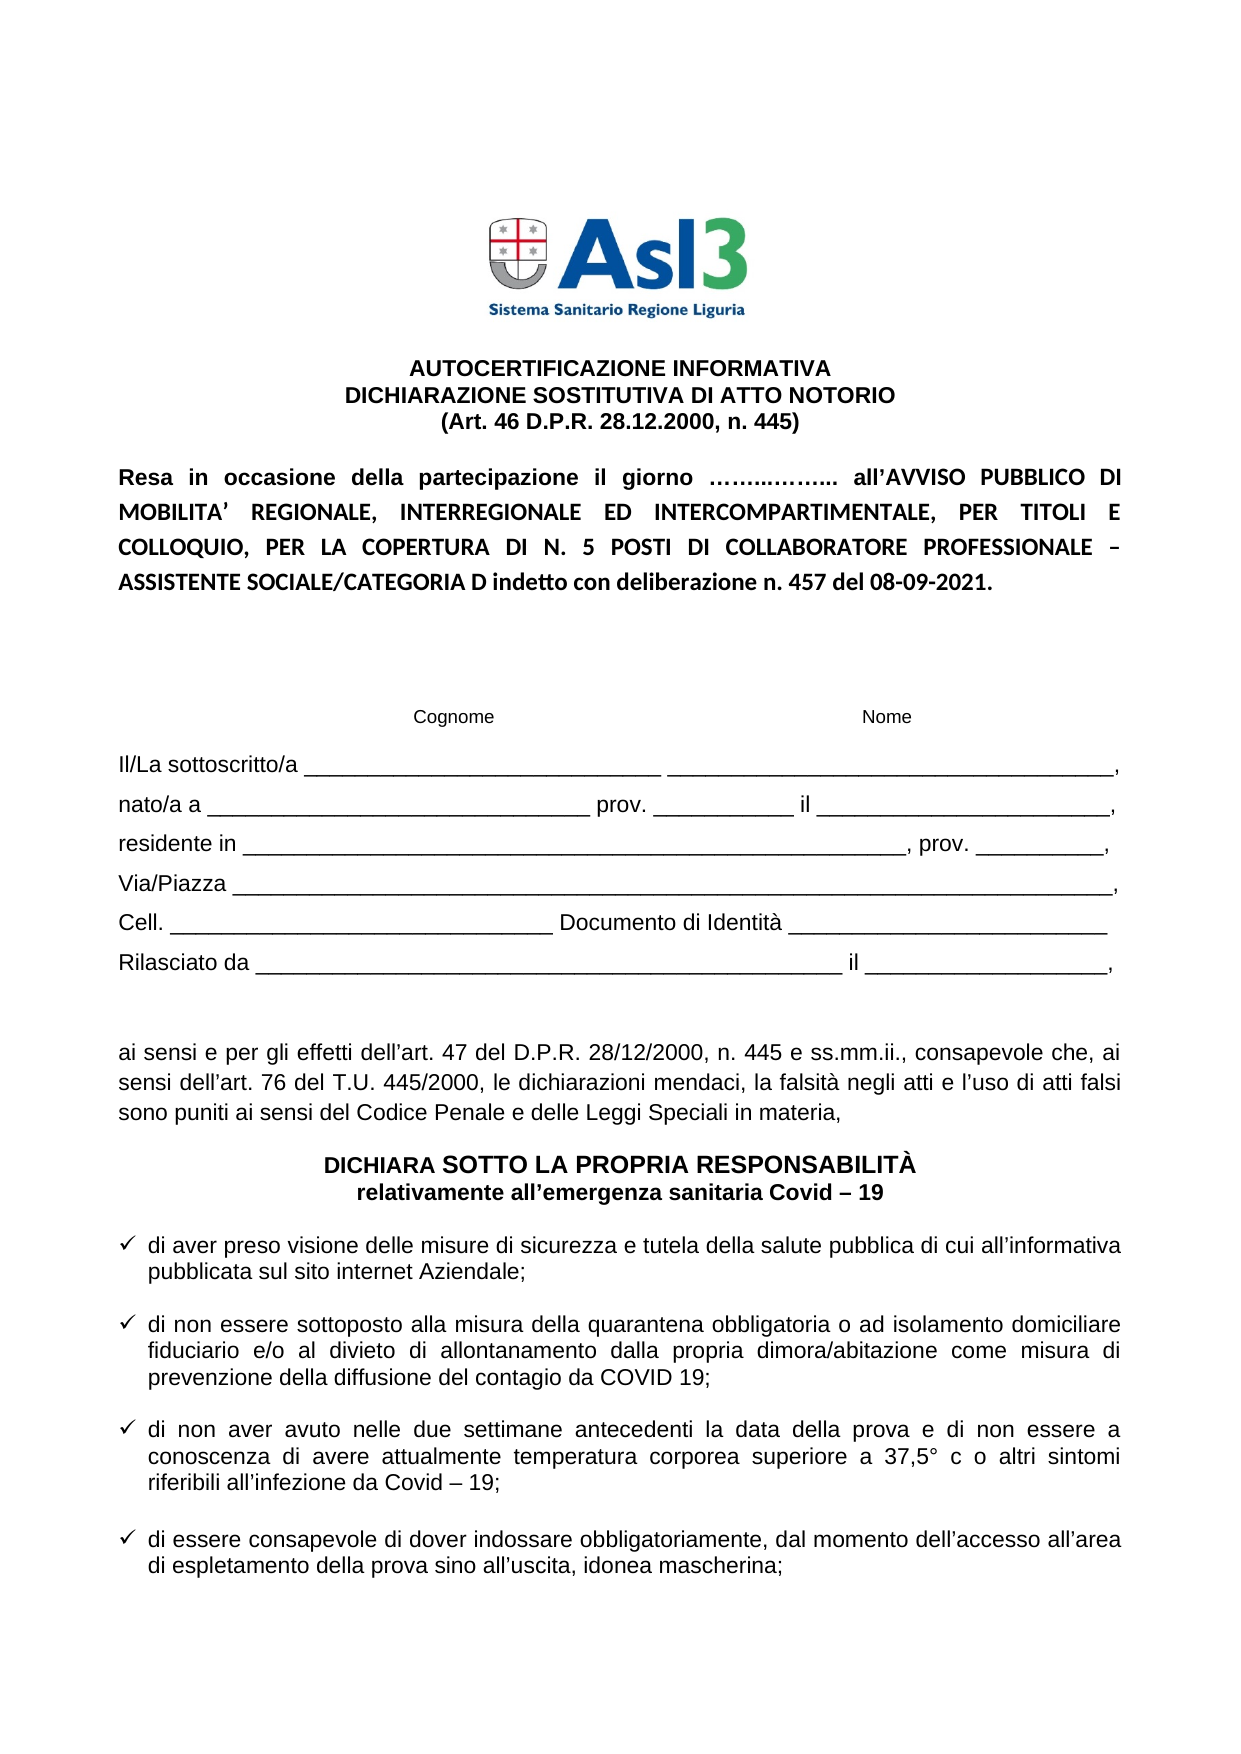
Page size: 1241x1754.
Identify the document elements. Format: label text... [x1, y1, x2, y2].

list di non aver avuto nelle due settimane antecedenti la data della prova e di non essere a conoscenza di avere attualmente temperatura corporea superiore a 37,5° c o altri sintomi riferibili all’infezione da Covid – 19; [118, 1416, 1122, 1495]
picture [476, 200, 764, 331]
text Resa in occasione della partecipazione il giorno ……...……... all’AVVISO PUBBLICO DI MOBILITA’ REGIONALE, INTERREGIONALE ED INTERCOMPARTIMENTALE, PER TITOLI E COLLOQUIO, PER LA COPERTURA DI N. 5 POSTI DI COLLABORATORE PROFESSIONALE – ASSISTENTE SOCIALE/CATEGORIA D indetto con deliberazione n. 457 del 08-09-2021. [118, 461, 1122, 596]
text ai sensi e per gli effetti dell’art. 47 del D.P.R. 28/12/2000, n. 445 e ss.mm.ii., consapevole che, ai sensi dell’art. 76 del T.U. 445/2000, le dichiarazioni mendaci, la falsità negli atti e l’uso di atti falsi sono puniti ai sensi del Codice Penale e delle Leggi Speciali in materia, [118, 1039, 1122, 1126]
text Il/La sottoscritto/a ____________________________ ___________________________________, [118, 751, 1122, 777]
list di essere consapevole di dover indossare obbligatoriamente, dal momento dell’accesso all’area di espletamento della prova sino all’uscita, idonea mascherina; [118, 1526, 1122, 1578]
subtitle DICHIARA Sotto la propria responsabilità [118, 1150, 1122, 1179]
title DICHIARAZIONE SOSTITUTIVA DI ATTO NOTORIO [118, 382, 1122, 408]
text relativamente all’emergenza sanitaria Covid – 19 [118, 1179, 1122, 1206]
text Cell. ______________________________ Documento di Identità _________________________ [118, 909, 1122, 935]
text residente in ____________________________________________________, prov. __________, [118, 830, 1122, 856]
text Rilasciato da ______________________________________________ il ___________________, [118, 948, 1122, 975]
text AUTOCERTIFICAZIONE INFORMATIVA [118, 355, 1122, 382]
list di non essere sottoposto alla misura della quarantena obbligatoria o ad isolamento domiciliare fiduciario e/o al divieto di allontanamento dalla propria dimora/abitazione come misura di prevenzione della diffusione del contagio da COVID 19; [118, 1311, 1122, 1390]
text Via/Piazza _____________________________________________________________________, [118, 869, 1122, 896]
list di aver preso visione delle misure di sicurezza e tutela della salute pubblica di cui all’informativa pubblicata sul sito internet Aziendale; [118, 1232, 1122, 1284]
text Cognome Nome [339, 705, 1122, 727]
text nato/a a ______________________________ prov. ___________ il _______________________, [118, 791, 1122, 817]
text (Art. 46 D.P.R. 28.12.2000, n. 445) [118, 408, 1122, 434]
